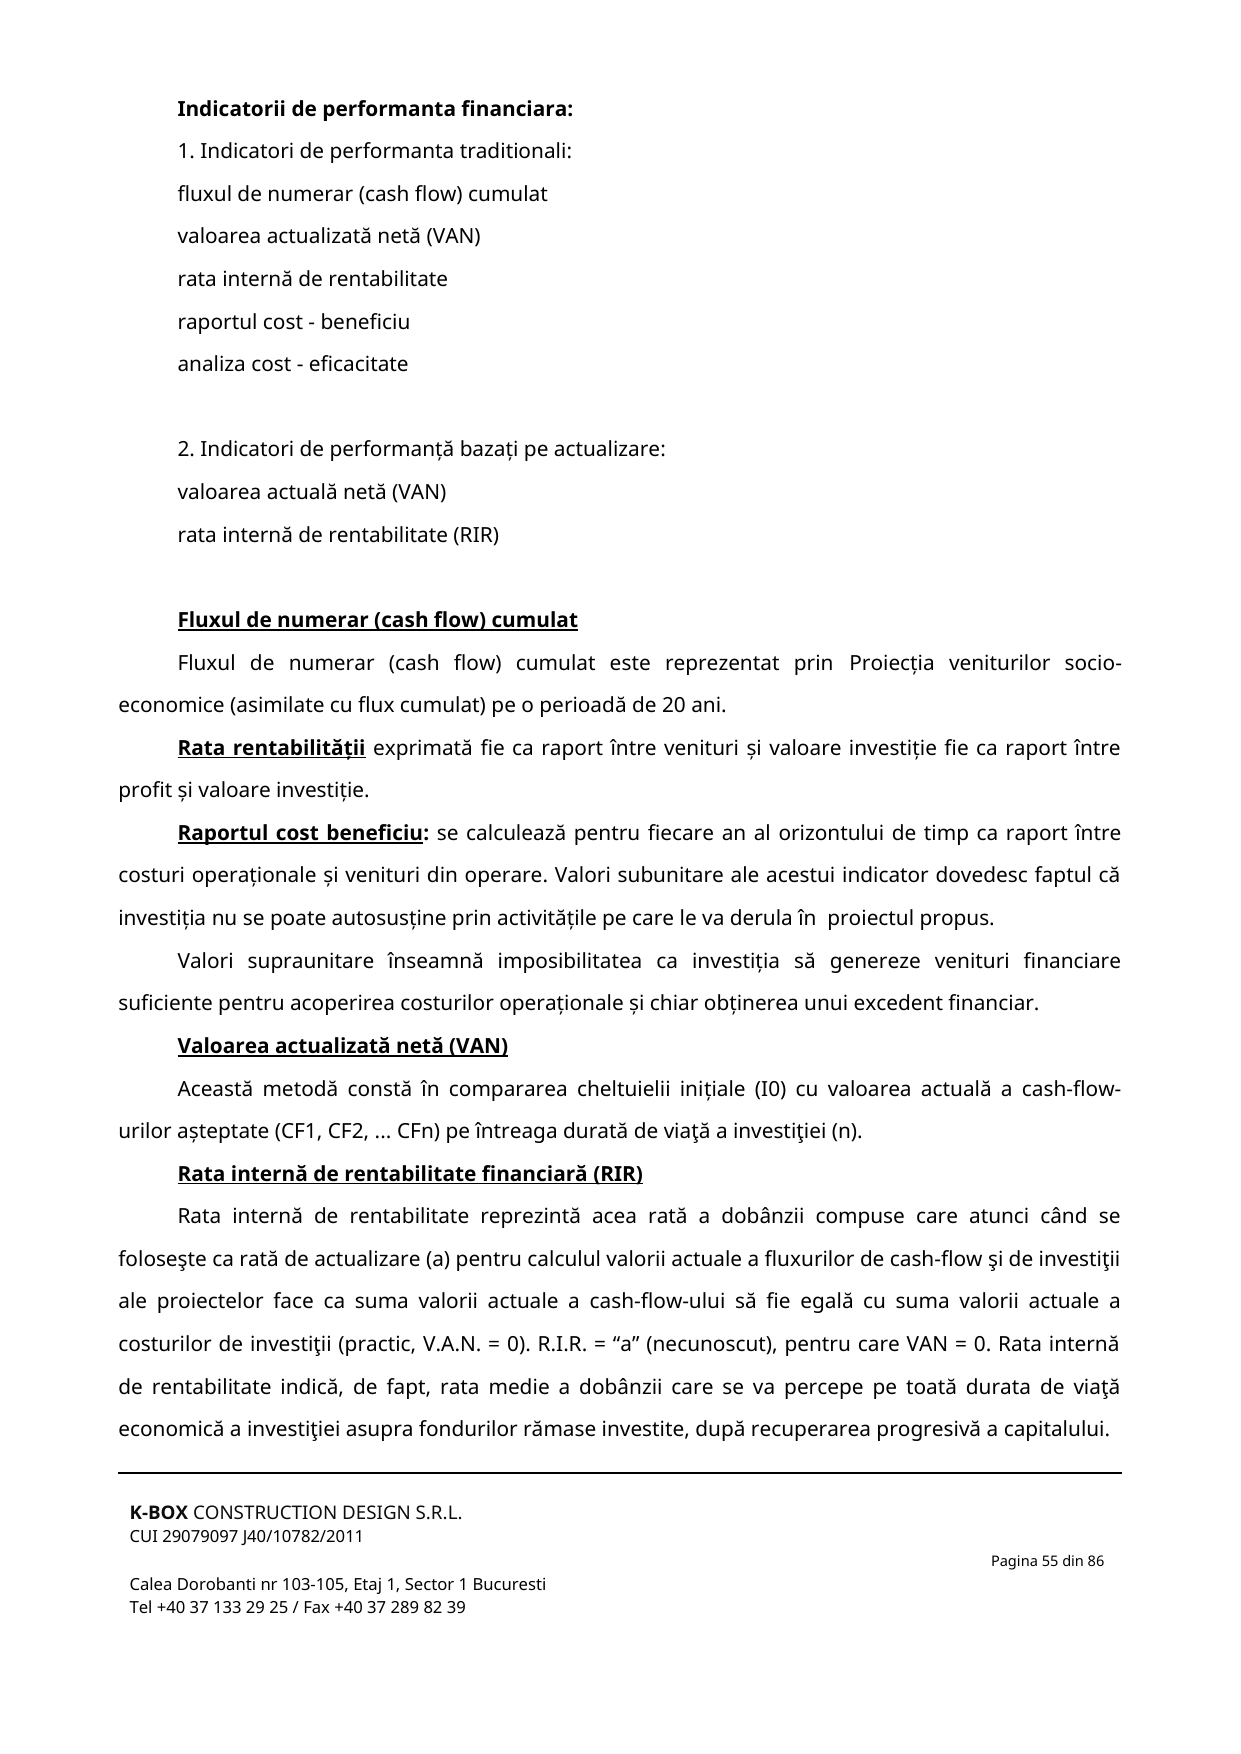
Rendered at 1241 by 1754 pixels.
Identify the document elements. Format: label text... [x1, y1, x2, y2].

text raportul cost - beneficiu [118, 307, 1122, 335]
text rata internă de rentabilitate [118, 264, 1122, 293]
text analiza cost - eficacitate [118, 349, 1122, 378]
text Rata rentabilității exprimată fie ca raport între venituri și valoare investiție fie ca raport între profit și valoare investiție. [118, 733, 1122, 804]
text Valoarea actualizată netă (VAN) [118, 1031, 1122, 1059]
text valoarea actuală netă (VAN) [118, 477, 1122, 506]
text Valori supraunitare înseamnă imposibilitatea ca investiția să genereze venituri financiare suficiente pentru acoperirea costurilor operaționale și chiar obținerea unui excedent financiar. [118, 946, 1122, 1017]
text valoarea actualizată netă (VAN) [118, 222, 1122, 250]
text Raportul cost beneficiu: se calculează pentru fiecare an al orizontului de timp ca raport între costuri operaționale și venituri din operare. Valori subunitare ale acestui indicator dovedesc faptul că investiția nu se poate autosusține prin activitățile pe care le va derula în proiectul propus. [118, 818, 1122, 932]
text Această metodă constă în compararea cheltuielii iniţiale (I0) cu valoarea actuală a cash-flow-urilor aşteptate (CF1, CF2, ... CFn) pe întreaga durată de viaţă a investiţiei (n). [118, 1074, 1122, 1145]
text rata internă de rentabilitate (RIR) [118, 520, 1122, 548]
text fluxul de numerar (cash flow) cumulat [118, 179, 1122, 207]
text Rata internă de rentabilitate financiară (RIR) [118, 1159, 1122, 1187]
text Fluxul de numerar (cash flow) cumulat este reprezentat prin Proiecția veniturilor socio-economice (asimilate cu flux cumulat) pe o perioadă de 20 ani. [118, 648, 1122, 719]
text 1. Indicatori de performanta traditionali: [118, 136, 1122, 165]
text 2. Indicatori de performanță bazați pe actualizare: [118, 434, 1122, 463]
text Indicatorii de performanta financiara: [118, 94, 1122, 122]
text Fluxul de numerar (cash flow) cumulat [118, 605, 1122, 633]
text Rata internă de rentabilitate reprezintă acea rată a dobânzii compuse care atunci când se foloseşte ca rată de actualizare (a) pentru calculul valorii actuale a fluxurilor de cash-flow şi de investiţii ale proiectelor face ca suma valorii actuale a cash-flow-ului să fie egală cu suma valorii actuale a costurilor de investiţii (practic, V.A.N. = 0). R.I.R. = “a” (necunoscut), pentru care VAN = 0. Rata internă de rentabilitate indică, de fapt, rata medie a dobânzii care se va percepe pe toată durata de viaţă economică a investiţiei asupra fondurilor rămase investite, după recuperarea progresivă a capitalului. [118, 1201, 1122, 1443]
